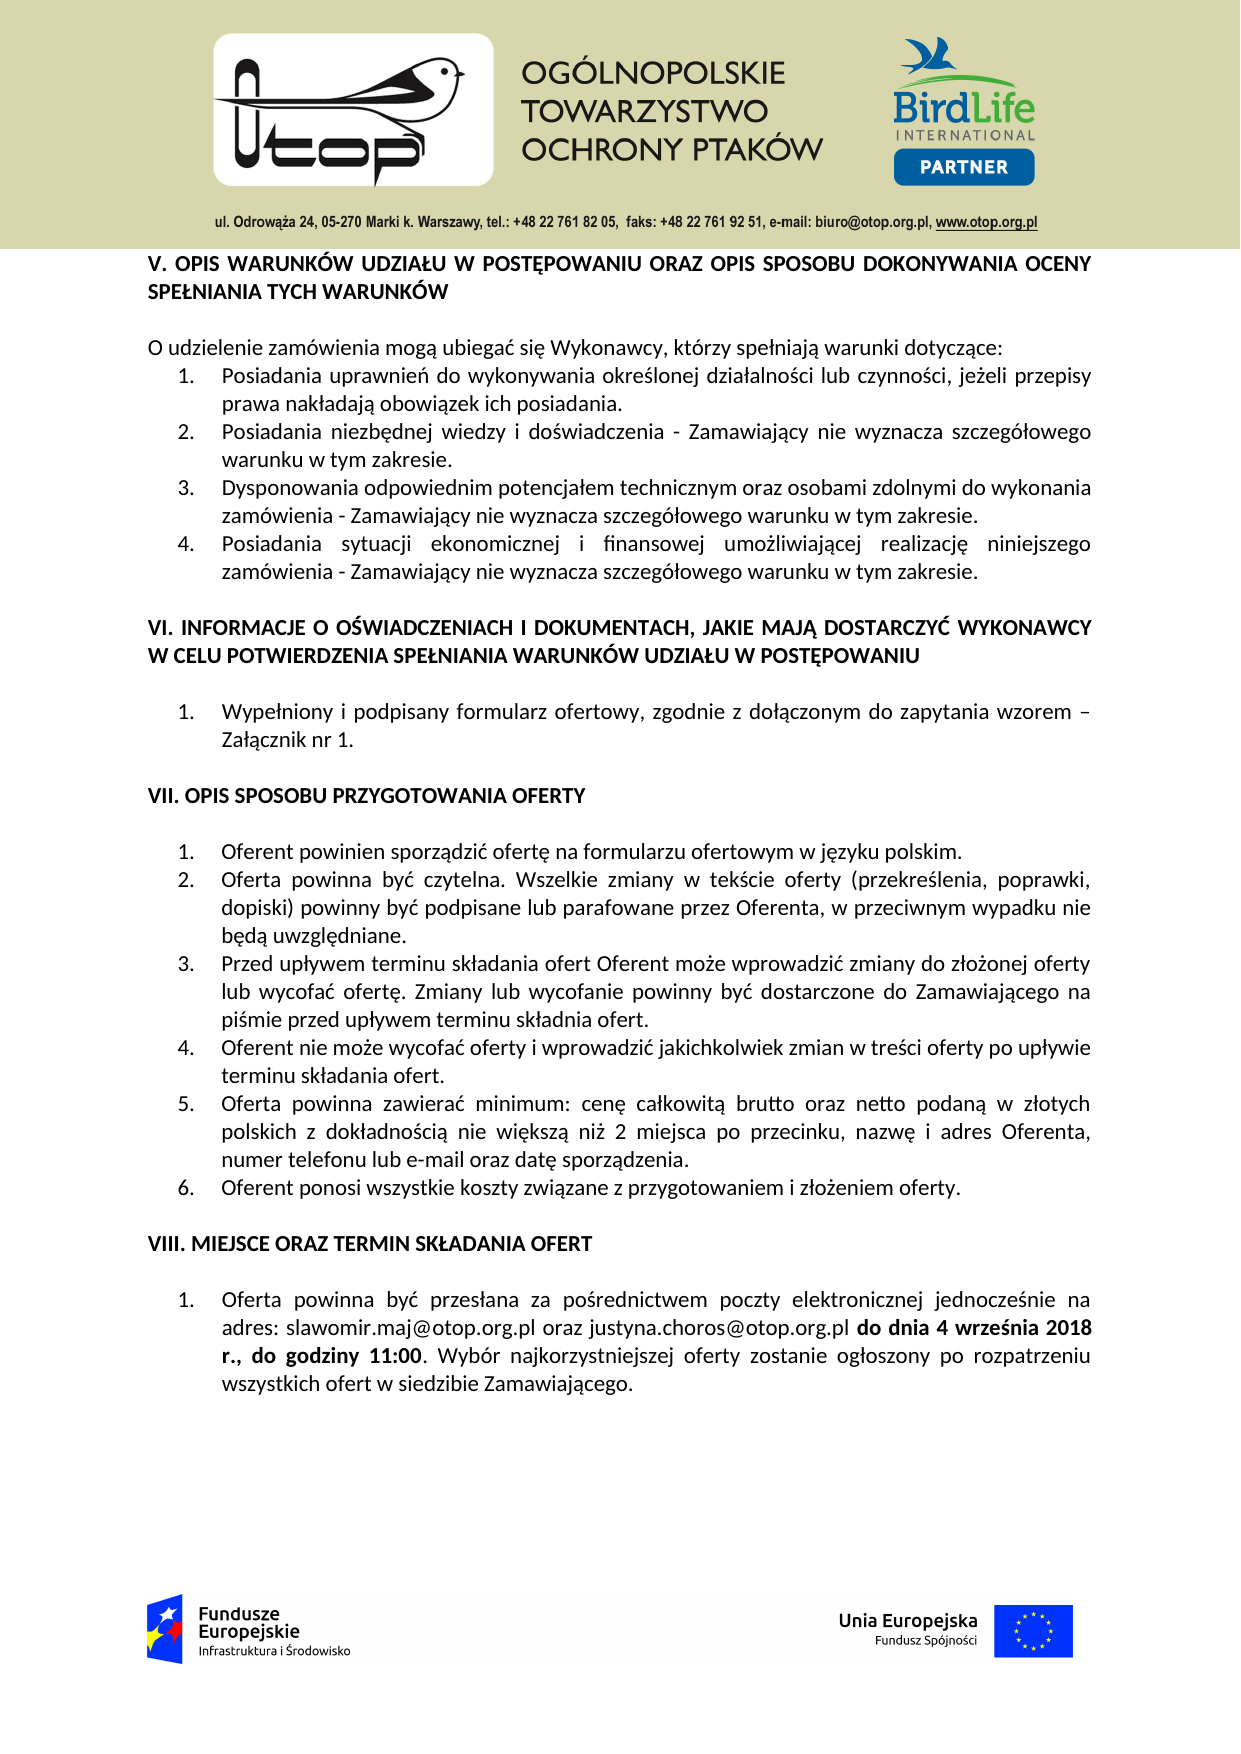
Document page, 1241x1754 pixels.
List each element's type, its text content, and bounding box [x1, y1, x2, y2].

text VII. OPIS SPOSOBU PRZYGOTOWANIA OFERTY [148, 781, 1092, 809]
text O udzielenie zamówienia mogą ubiegać się Wykonawcy, którzy spełniają warunki dotyczące: [148, 333, 1092, 361]
text 3. Dysponowania odpowiednim potencjałem technicznym oraz osobami zdolnymi do wykonania zamówienia - Zamawiający nie wyznacza szczegółowego warunku w tym zakresie. [177, 473, 1092, 529]
text 2. Posiadania niezbędnej wiedzy i doświadczenia - Zamawiający nie wyznacza szczegółowego warunku w tym zakresie. [177, 417, 1092, 473]
list Oferta powinna być czytelna. Wszelkie zmiany w tekście oferty (przekreślenia, poprawki, dopiski) powinny być podpisane lub parafowane przez Oferenta, w przeciwnym wypadku nie będą uwzględniane. [177, 865, 1092, 949]
text 1. Oferta powinna być przesłana za pośrednictwem poczty elektronicznej jednocześnie na adres: slawomir.maj@otop.org.pl oraz justyna.choros@otop.org.pl do dnia 4 września 2018 r., do godziny 11:00. Wybór najkorzystniejszej oferty zostanie ogłoszony po rozpatrzeniu wszystkich ofert w siedzibie Zamawiającego. [177, 1286, 1092, 1398]
picture [147, 1594, 1073, 1664]
picture [0, 0, 1241, 249]
text V. OPIS WARUNKÓW UDZIAŁU W POSTĘPOWANIU ORAZ OPIS SPOSOBU DOKONYWANIA OCENY SPEŁNIANIA TYCH WARUNKÓW [148, 148, 1092, 305]
text 1. Wypełniony i podpisany formularz ofertowy, zgodnie z dołączonym do zapytania wzorem – Załącznik nr 1. [177, 697, 1092, 753]
list Oferent nie może wycofać oferty i wprowadzić jakichkolwiek zmian w treści oferty po upływie terminu składania ofert. [177, 1033, 1092, 1089]
text 1. Posiadania uprawnień do wykonywania określonej działalności lub czynności, jeżeli przepisy prawa nakładają obowiązek ich posiadania. [177, 361, 1092, 417]
list Oferent powinien sporządzić ofertę na formularzu ofertowym w języku polskim. [177, 837, 1092, 865]
text 4. Posiadania sytuacji ekonomicznej i finansowej umożliwiającej realizację niniejszego zamówienia - Zamawiający nie wyznacza szczegółowego warunku w tym zakresie. [177, 529, 1092, 585]
list Oferent ponosi wszystkie koszty związane z przygotowaniem i złożeniem oferty. [177, 1173, 1092, 1201]
list Przed upływem terminu składania ofert Oferent może wprowadzić zmiany do złożonej oferty lub wycofać ofertę. Zmiany lub wycofanie powinny być dostarczone do Zamawiającego na piśmie przed upływem terminu składnia ofert. [177, 949, 1092, 1033]
text VIII. MIEJSCE ORAZ TERMIN SKŁADANIA OFERT [148, 1229, 1092, 1257]
list Oferta powinna zawierać minimum: cenę całkowitą brutto oraz netto podaną w złotych polskich z dokładnością nie większą niż 2 miejsca po przecinku, nazwę i adres Oferenta, numer telefonu lub e-mail oraz datę sporządzenia. [177, 1089, 1092, 1173]
text VI. INFORMACJE O OŚWIADCZENIACH I DOKUMENTACH, JAKIE MAJĄ DOSTARCZYĆ WYKONAWCY W CELU POTWIERDZENIA SPEŁNIANIA WARUNKÓW UDZIAŁU W POSTĘPOWANIU [148, 613, 1092, 669]
